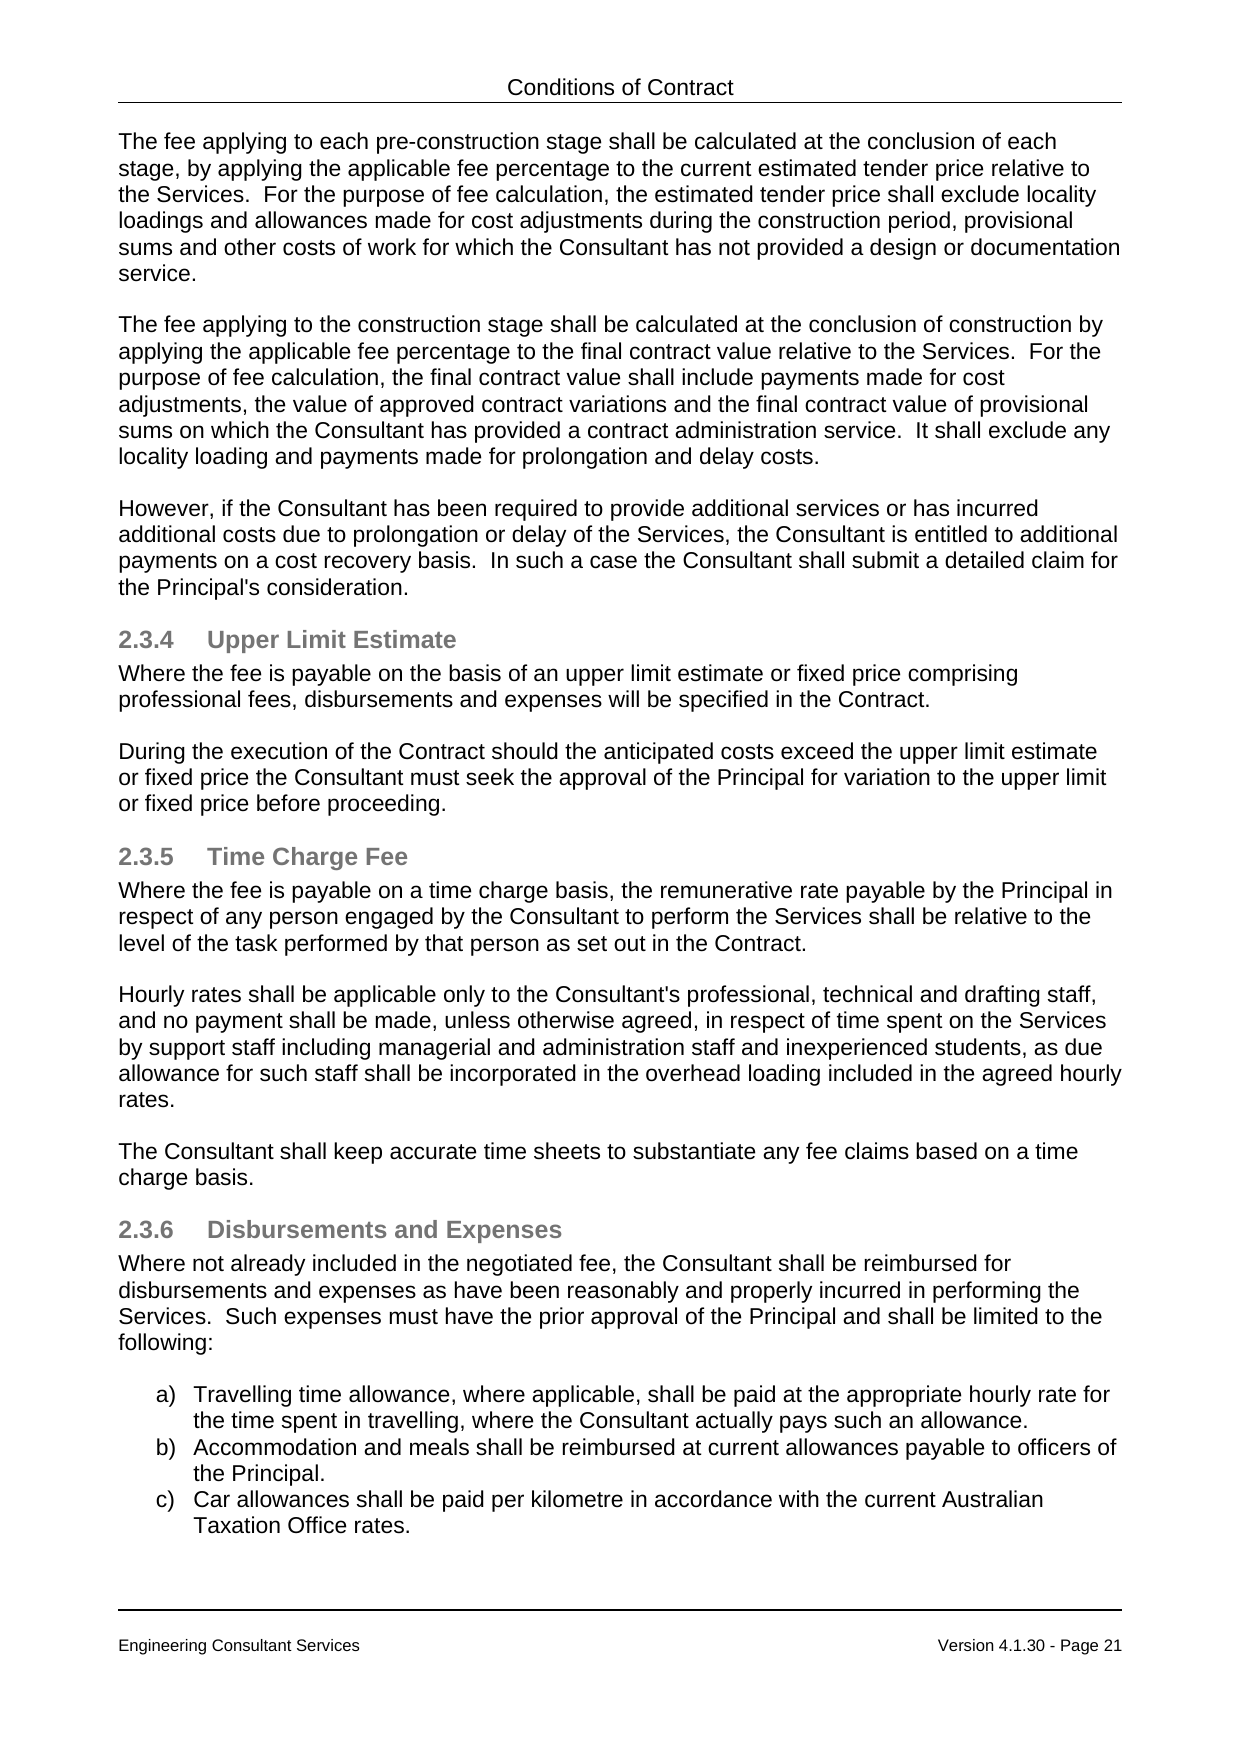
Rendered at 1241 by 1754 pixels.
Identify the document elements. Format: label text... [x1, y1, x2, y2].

list Car allowances shall be paid per kilometre in accordance with the current Australian Taxation Office rates. [156, 1486, 1122, 1539]
text However, if the Consultant has been required to provide additional services or has incurred additional costs due to prolongation or delay of the Services, the Consultant is entitled to additional payments on a cost recovery basis. In such a case the Consultant shall submit a detailed claim for the Principal's consideration. [118, 494, 1122, 600]
subtitle Time Charge Fee [118, 842, 1122, 871]
text The fee applying to each pre-construction stage shall be calculated at the conclusion of each stage, by applying the applicable fee percentage to the current estimated tender price relative to the Services. For the purpose of fee calculation, the estimated tender price shall exclude locality loadings and allowances made for cost adjustments during the construction period, provisional sums and other costs of work for which the Consultant has not provided a design or documentation service. [118, 128, 1122, 286]
text Where the fee is payable on a time charge basis, the remunerative rate payable by the Principal in respect of any person engaged by the Consultant to perform the Services shall be relative to the level of the task performed by that person as set out in the Contract. [118, 877, 1122, 956]
text During the execution of the Contract should the anticipated costs exceed the upper limit estimate or fixed price the Consultant must seek the approval of the Principal for variation to the upper limit or fixed price before proceeding. [118, 738, 1122, 817]
text Where not already included in the negotiated fee, the Consultant shall be reimbursed for disbursements and expenses as have been reasonably and properly incurred in performing the Services. Such expenses must have the prior approval of the Principal and shall be limited to the following: [118, 1250, 1122, 1356]
list Travelling time allowance, where applicable, shall be paid at the appropriate hourly rate for the time spent in travelling, where the Consultant actually pays such an allowance. [156, 1381, 1122, 1433]
subtitle Disbursements and Expenses [118, 1215, 1122, 1244]
subtitle Upper Limit Estimate [118, 625, 1122, 654]
text The Consultant shall keep accurate time sheets to substantiate any fee claims based on a time charge basis. [118, 1138, 1122, 1190]
text Hourly rates shall be applicable only to the Consultant's professional, technical and drafting staff, and no payment shall be made, unless otherwise agreed, in respect of time spent on the Services by support staff including managerial and administration staff and inexperienced students, as due allowance for such staff shall be incorporated in the overhead loading included in the agreed hourly rates. [118, 981, 1122, 1113]
list Accommodation and meals shall be reimbursed at current allowances payable to officers of the Principal. [156, 1433, 1122, 1486]
text Where the fee is payable on the basis of an upper limit estimate or fixed price comprising professional fees, disbursements and expenses will be specified in the Contract. [118, 660, 1122, 713]
text The fee applying to the construction stage shall be calculated at the conclusion of construction by applying the applicable fee percentage to the final contract value relative to the Services. For the purpose of fee calculation, the final contract value shall include payments made for cost adjustments, the value of approved contract variations and the final contract value of provisional sums on which the Consultant has provided a contract administration service. It shall exclude any locality loading and payments made for prolongation and delay costs. [118, 311, 1122, 469]
